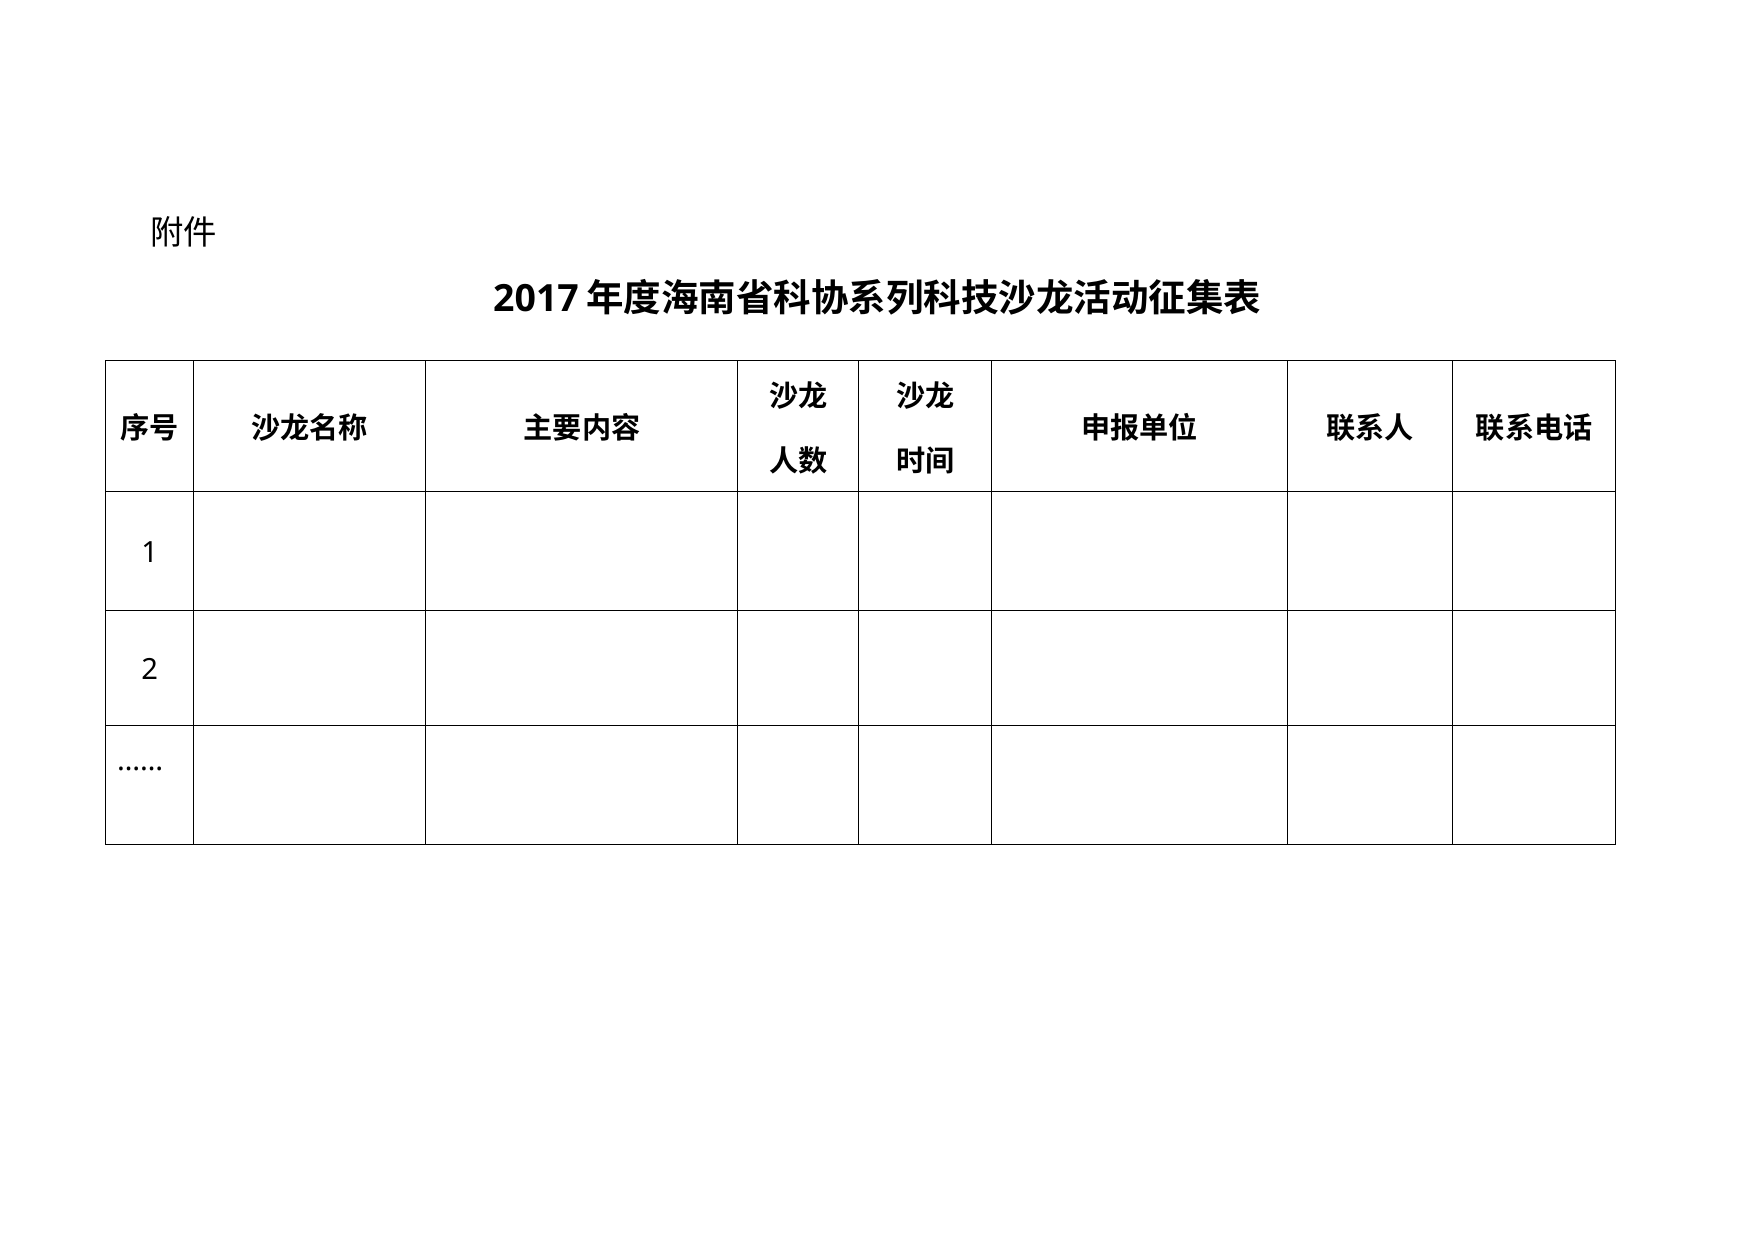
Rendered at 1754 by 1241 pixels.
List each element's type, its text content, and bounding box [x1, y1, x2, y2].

text 附件 [150, 198, 1604, 263]
table_header 沙龙 时间 [859, 361, 991, 491]
table_cell [194, 611, 425, 725]
table_cell [859, 611, 991, 725]
table_header 主要内容 [426, 361, 737, 491]
table_cell [859, 492, 991, 609]
table_cell [1288, 726, 1452, 844]
table_cell [1453, 492, 1615, 609]
table_cell [194, 492, 425, 609]
table_header 联系电话 [1453, 361, 1615, 491]
table_cell [426, 726, 737, 844]
table_cell [194, 726, 425, 844]
table_cell [992, 611, 1287, 725]
text 2017年度海南省科协系列科技沙龙活动征集表 [150, 263, 1604, 328]
table_cell [426, 492, 737, 609]
table_cell 2 [106, 611, 193, 725]
table_cell [992, 726, 1287, 844]
table_cell [426, 611, 737, 725]
table_cell …… [106, 726, 193, 844]
table_cell [859, 726, 991, 844]
table_cell [1288, 492, 1452, 609]
table_cell [1288, 611, 1452, 725]
table_header 申报单位 [992, 361, 1287, 491]
table_cell [992, 492, 1287, 609]
table_header 沙龙名称 [194, 361, 425, 491]
table_cell [738, 726, 858, 844]
table_cell [1453, 726, 1615, 844]
table_header 序号 [106, 361, 193, 491]
table_header 联系人 [1288, 361, 1452, 491]
table_header 沙龙 人数 [738, 361, 858, 491]
table_cell [738, 492, 858, 609]
table_cell [738, 611, 858, 725]
table_cell [1453, 611, 1615, 725]
table_cell 1 [106, 492, 193, 609]
